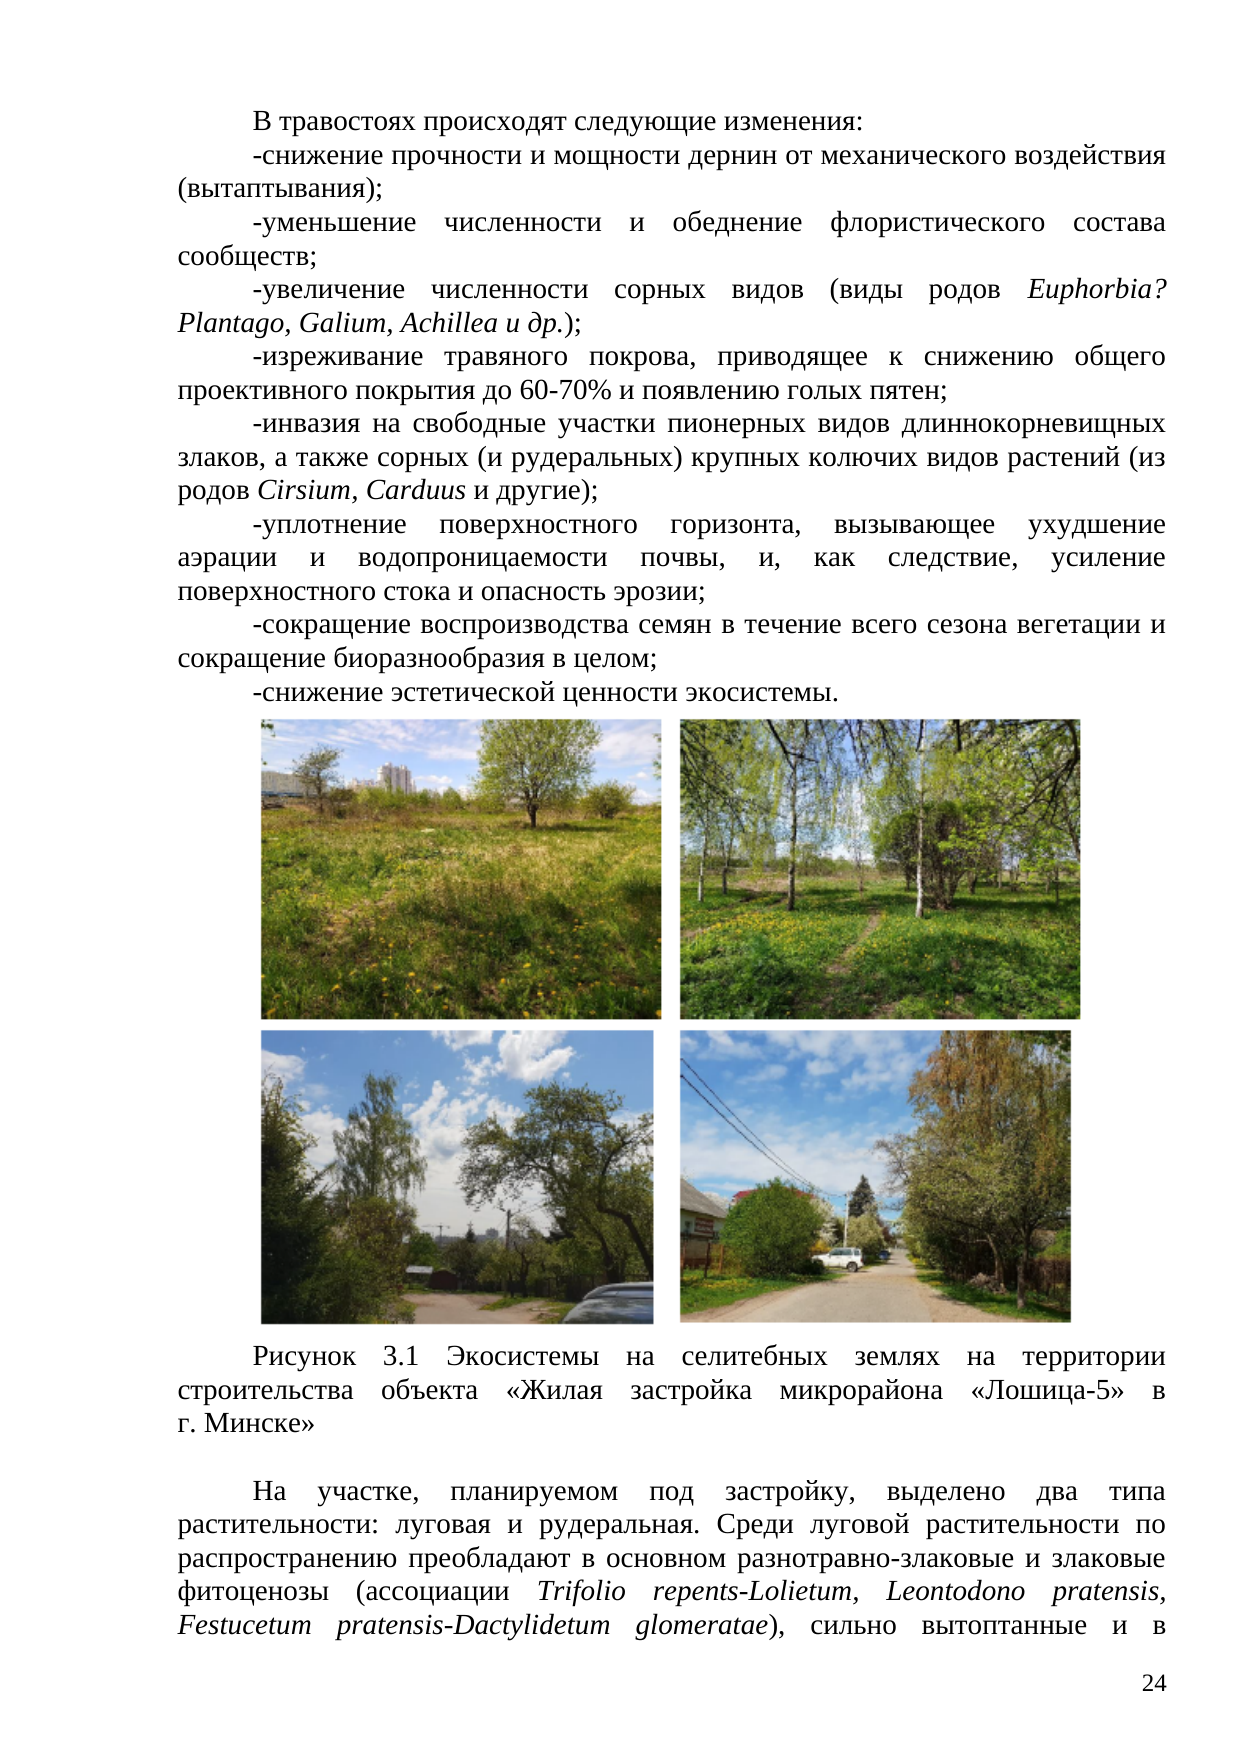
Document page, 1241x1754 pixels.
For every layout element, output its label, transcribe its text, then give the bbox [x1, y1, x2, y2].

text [177, 1473, 1167, 1640]
text -сокращение воспроизводства семян в течение всего сезона вегетации и сокращение биоразнообразия в целом; [177, 607, 1167, 674]
text -увеличение численности сорных видов (виды родов Euphorbia? Plantago, Galium, Achillea и др.); [177, 271, 1167, 338]
text Рисунок 3.1 Экосистемы на селитебных землях на территории строительства объекта «Жилая застройка микрорайона «Лошица-5» в г. Минске» [177, 1338, 1167, 1439]
text -снижение эстетической ценности экосистемы. [177, 674, 1167, 707]
text -изреживание травяного покрова, приводящее к снижению общего проективного покрытия до 60-70% и появлению голых пятен; [177, 338, 1167, 405]
text В травостоях происходят следующие изменения: [177, 103, 1167, 137]
text -снижение прочности и мощности дернин от механического воздействия (вытаптывания); [177, 137, 1167, 204]
text -инвазия на свободные участки пионерных видов длиннокорневищных злаков, а также сорных (и рудеральных) крупных колючих видов растений (из родов Cirsium, Carduus и другие); [177, 405, 1167, 506]
text -уменьшение численности и обеднение флористического состава сообществ; [177, 204, 1167, 271]
text -уплотнение поверхностного горизонта, вызывающее ухудшение аэрации и водопроницаемости почвы, и, как следствие, усиление поверхностного стока и опасность эрозии; [177, 506, 1167, 607]
